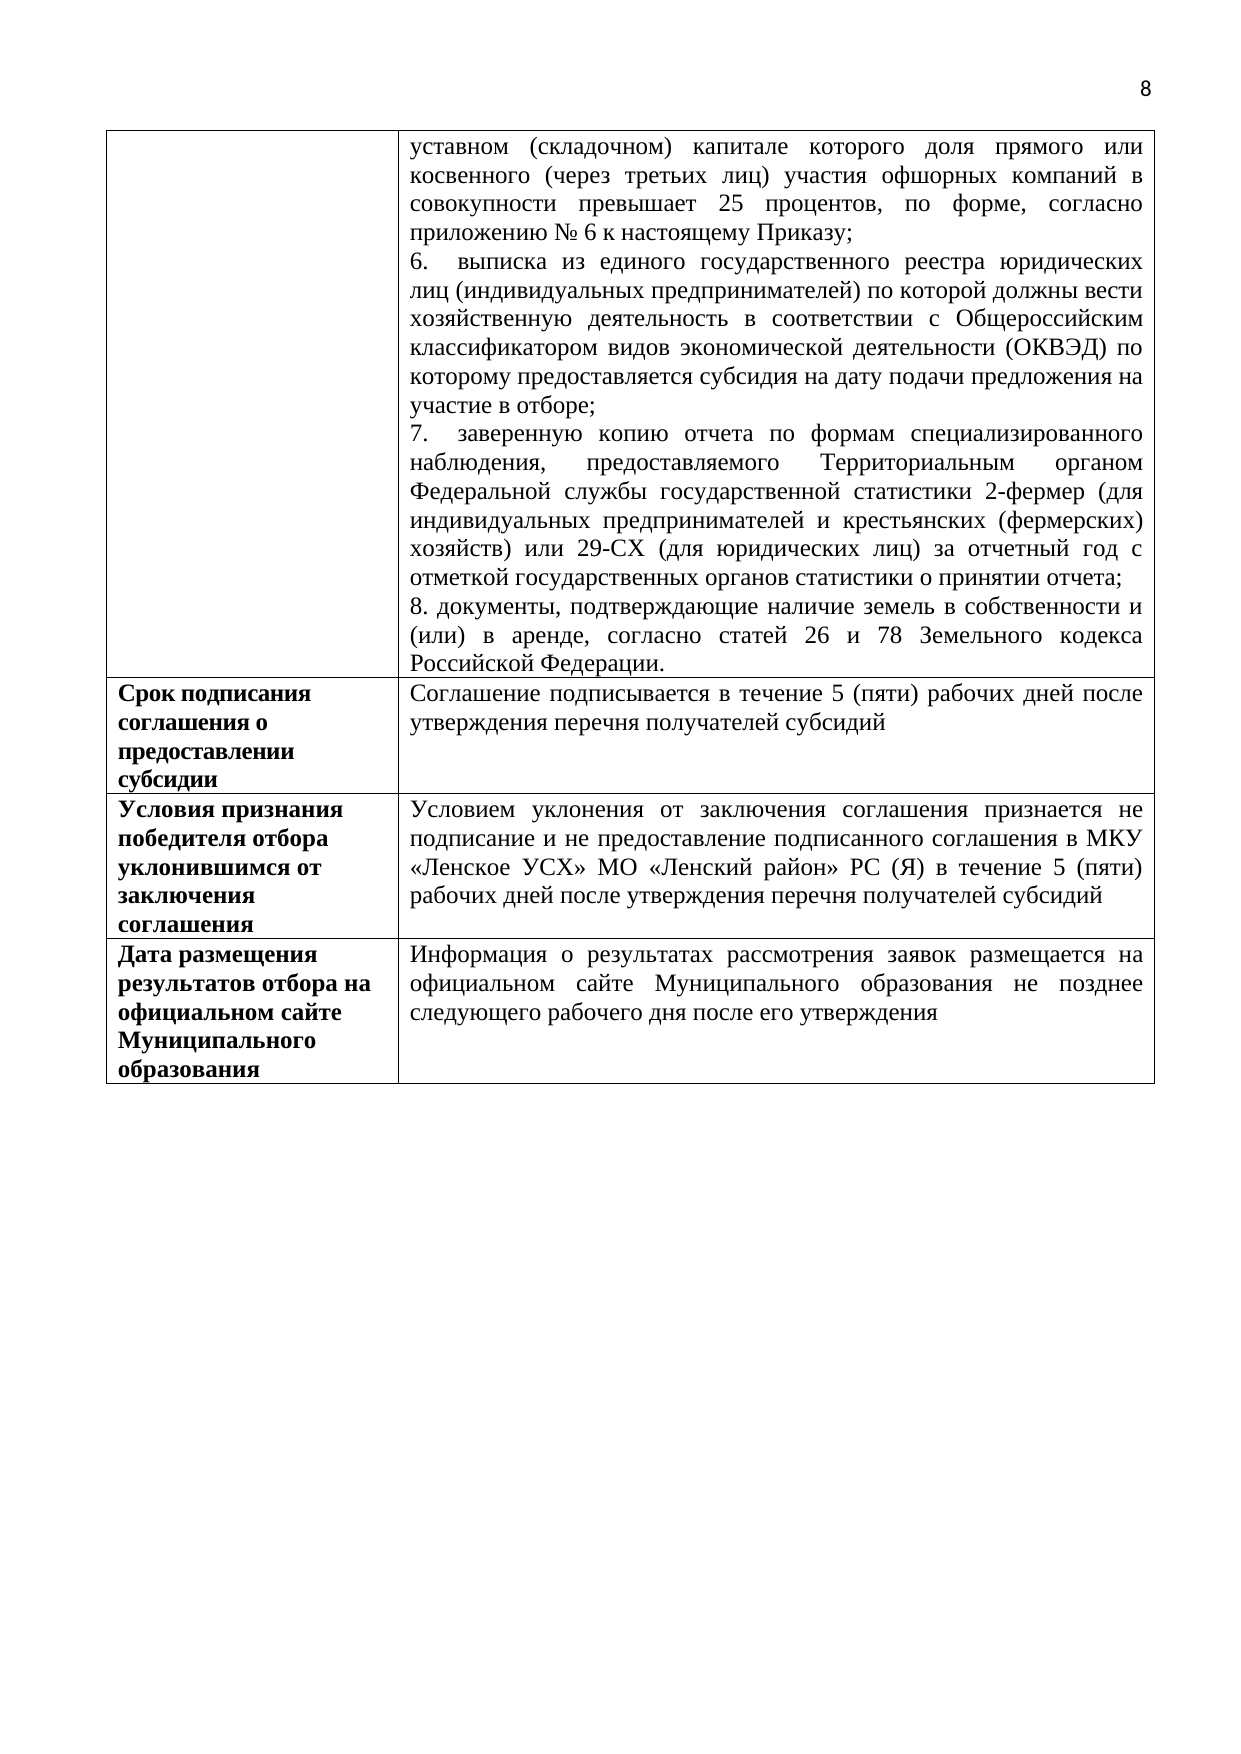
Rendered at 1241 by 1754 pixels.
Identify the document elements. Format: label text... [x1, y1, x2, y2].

table_cell Условием уклонения от заключения соглашения признается не подписание и не предоставление подписанного соглашения в МКУ «Ленское УСХ» МО «Ленский район» РС (Я) в течение 5 (пяти) рабочих дней после утверждения перечня получателей субсидий [399, 794, 1154, 938]
table_cell Информация о результатах рассмотрения заявок размещается на официальном сайте Муниципального образования не позднее следующего рабочего дня после его утверждения [399, 939, 1154, 1083]
table_cell Срок подписания соглашения о предоставлении субсидии [107, 678, 398, 793]
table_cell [107, 131, 398, 677]
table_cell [399, 131, 1154, 677]
table_cell Условия признания победителя отбора уклонившимся от заключения соглашения [107, 794, 398, 938]
table_cell Дата размещения результатов отбора на официальном сайте Муниципального образования [107, 939, 398, 1083]
table_cell Соглашение подписывается в течение 5 (пяти) рабочих дней после утверждения перечня получателей субсидий [399, 678, 1154, 793]
